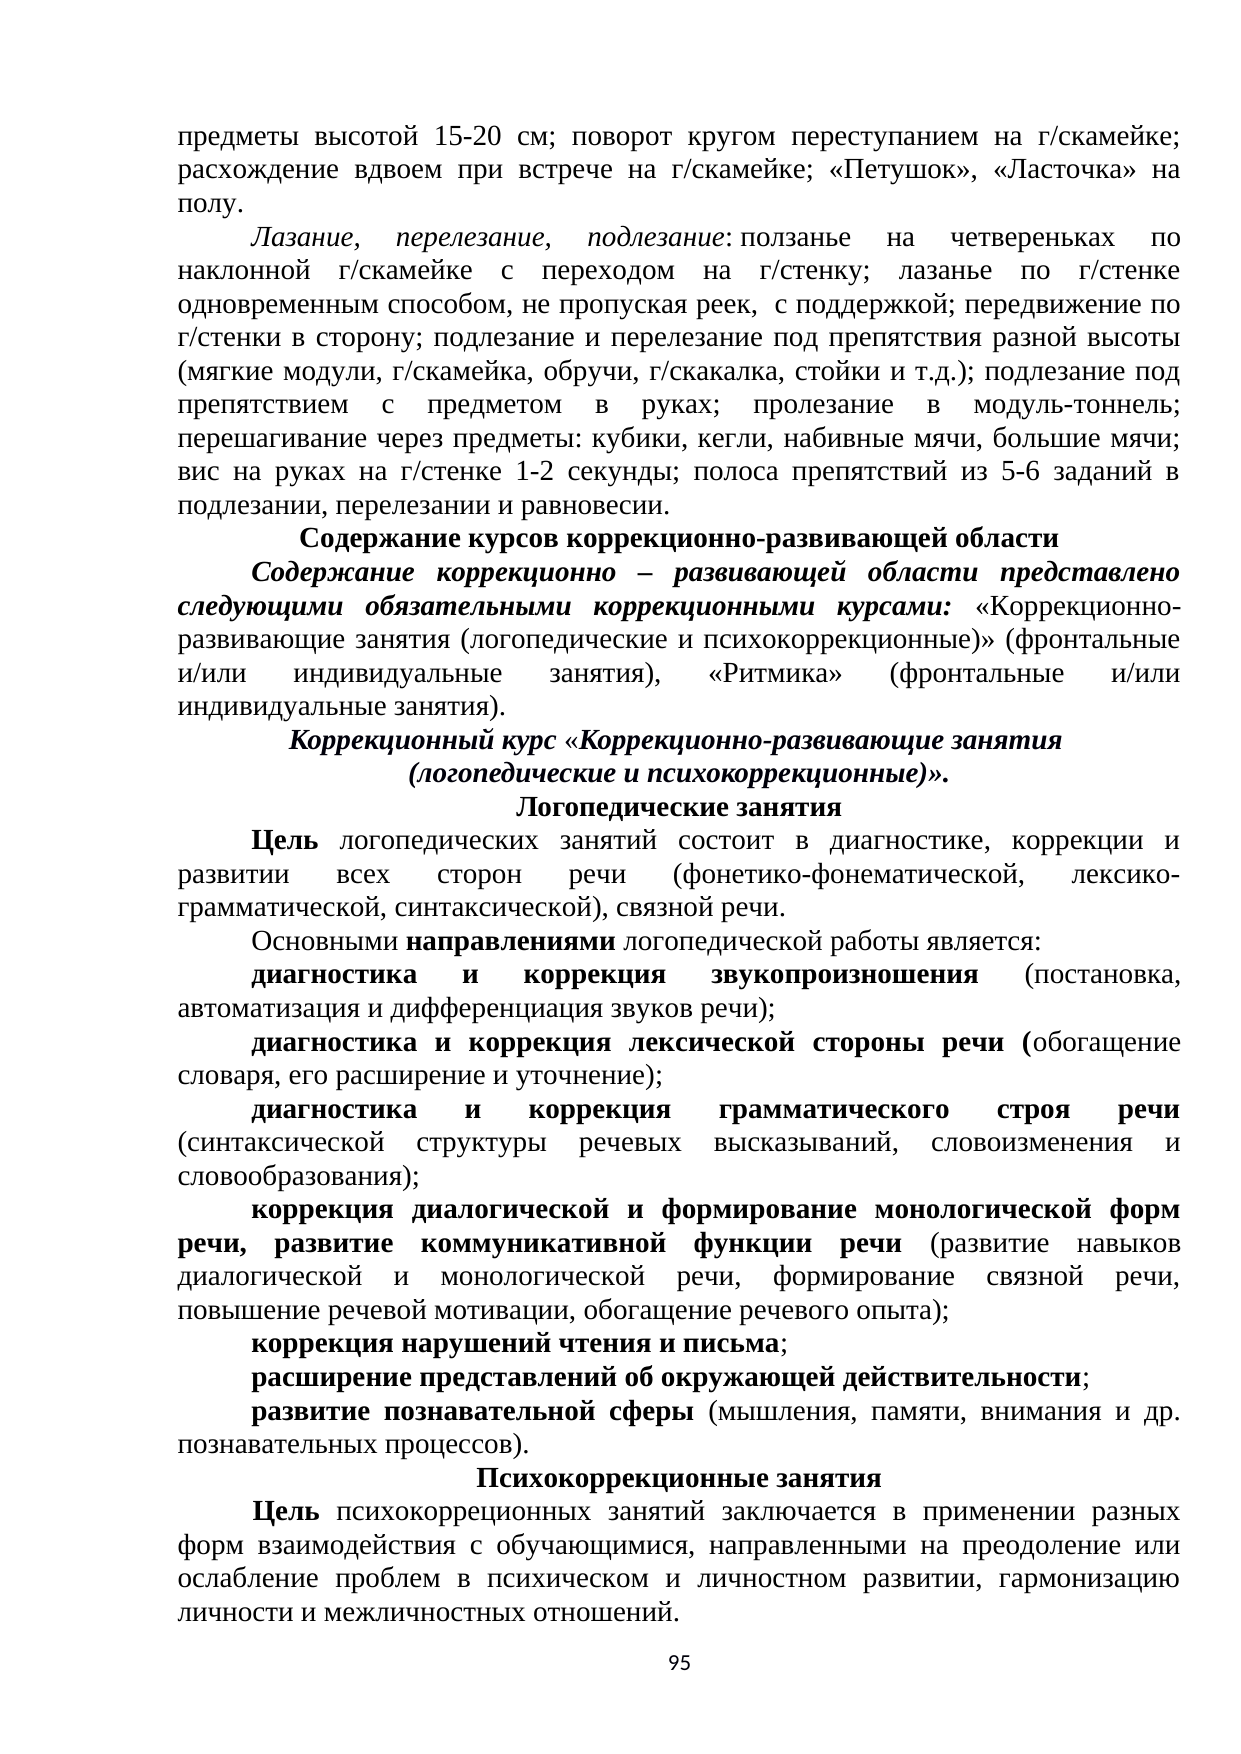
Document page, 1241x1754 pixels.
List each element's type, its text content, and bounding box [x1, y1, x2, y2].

text Психокоррекционные занятия [177, 1460, 1181, 1493]
list расширение представлений об окружающей действительности; [177, 1359, 1181, 1393]
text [177, 118, 1181, 219]
text Содержание курсов коррекционно-развивающей области [177, 521, 1181, 554]
list Цель логопедических занятий состоит в диагностике, коррекции и развитии всех сторон речи (фонетико-фонематической, лексико-грамматической, синтаксической), связной речи. [177, 822, 1181, 923]
list развитие познавательной сферы (мышления, памяти, внимания и др. познавательных процессов). [177, 1393, 1181, 1460]
list диагностика и коррекция звукопроизношения (постановка, автоматизация и дифференциация звуков речи); [177, 957, 1181, 1024]
list коррекция диалогической и формирование монологической форм речи, развитие коммуникативной функции речи (развитие навыков диалогической и монологической речи, формирование связной речи, повышение речевой мотивации, обогащение речевого опыта); [177, 1191, 1181, 1326]
text Логопедические занятия [177, 789, 1181, 822]
list диагностика и коррекция лексической стороны речи (обогащение словаря, его расширение и уточнение); [177, 1024, 1181, 1091]
text Коррекционный курс «Коррекционно-развивающие занятия (логопедические и психокоррекционные)». [177, 722, 1181, 789]
list коррекция нарушений чтения и письма; [177, 1326, 1181, 1359]
list Основными направлениями логопедической работы является: [177, 923, 1181, 957]
list диагностика и коррекция грамматического строя речи (синтаксической структуры речевых высказываний, словоизменения и словообразования); [177, 1091, 1181, 1191]
list Содержание коррекционно – развивающей области представлено следующими обязательными коррекционными курсами: «Коррекционно-развивающие занятия (логопедические и психокоррекционные)» (фронтальные и/или индивидуальные занятия), «Ритмика» (фронтальные и/или индивидуальные занятия). [177, 554, 1181, 722]
text Лазание, перелезание, подлезание: ползанье на четвереньках по наклонной г/скамейке с переходом на г/стенку; лазанье по г/стенке одновременным способом, не пропуская реек, с поддержкой; передвижение по г/стенки в сторону; подлезание и перелезание под препятствия разной высоты (мягкие модули, г/скамейка, обручи, г/скакалка, стойки и т.д.); подлезание под препятствием с предметом в руках; пролезание в модуль-тоннель; перешагивание через предметы: кубики, кегли, набивные мячи, большие мячи; вис на руках на г/стенке 1-2 секунды; полоса препятствий из 5-6 заданий в подлезании, перелезании и равновесии. [177, 219, 1181, 521]
text Цель психокорреционных занятий заключается в применении разных форм взаимодействия с обучающимися, направленными на преодоление или ослабление проблем в психическом и личностном развитии, гармонизацию личности и межличностных отношений. [177, 1493, 1181, 1627]
